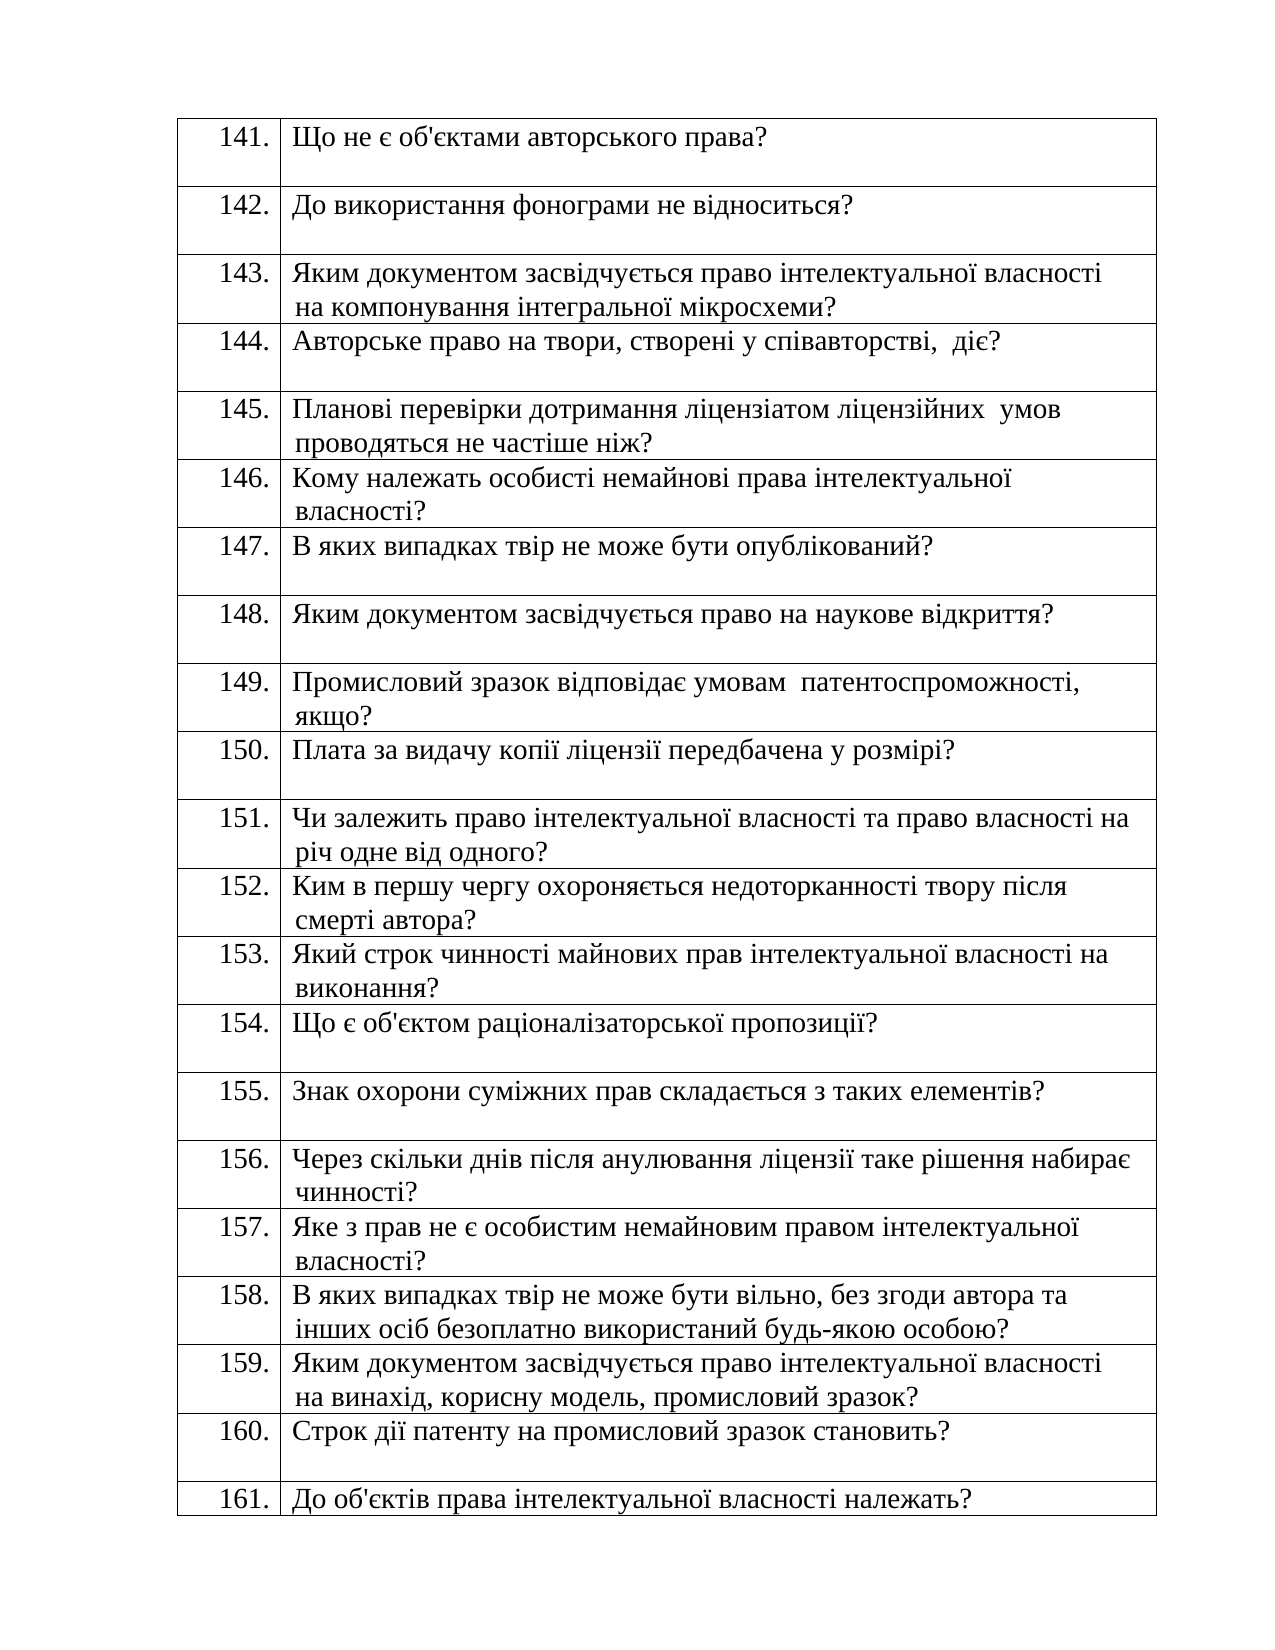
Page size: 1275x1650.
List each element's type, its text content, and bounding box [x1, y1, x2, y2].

table_cell Яким документом засвідчується право інтелектуальної власності на винахід, корисну модель, промисловий зразок? [281, 1345, 1156, 1412]
table_cell Яким документом засвідчується право на наукове відкриття? [281, 596, 1156, 663]
table_cell Плата за видачу копії ліцензії передбачена у розмірі? [281, 732, 1156, 799]
table_cell [178, 392, 280, 459]
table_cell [281, 1482, 1156, 1515]
table_cell [178, 460, 280, 527]
table_cell [178, 800, 280, 867]
table_cell [178, 937, 280, 1004]
table_cell [178, 528, 280, 595]
table_cell Що не є об'єктами авторського права? [281, 119, 1156, 186]
table_cell В яких випадках твір не може бути вільно, без згоди автора та інших осіб безоплатно використаний будь-якою особою? [281, 1277, 1156, 1344]
table_cell [178, 869, 280, 936]
table_cell Яке з прав не є особистим немайновим правом інтелектуальної власності? [281, 1209, 1156, 1276]
table_cell [178, 596, 280, 663]
table_cell [178, 1141, 280, 1208]
table_cell Ким в першу чергу охороняється недоторканності твору після смерті автора? [281, 869, 1156, 936]
table_cell До використання фонограми не відноситься? [281, 187, 1156, 254]
table_cell Кому належать особисті немайнові права інтелектуальної власності? [281, 460, 1156, 527]
table_cell [178, 1414, 280, 1481]
table_cell [178, 732, 280, 799]
table_cell [178, 1005, 280, 1072]
table_cell Планові перевірки дотримання ліцензіатом ліцензійних умов проводяться не частіше ніж? [281, 392, 1156, 459]
table_cell [178, 255, 280, 322]
table_cell [178, 1073, 280, 1140]
table_cell Яким документом засвідчується право інтелектуальної власності на компонування інтегральної мікросхеми? [281, 255, 1156, 322]
table_cell Авторське право на твори, створені у співавторстві, діє? [281, 324, 1156, 391]
table_cell [178, 664, 280, 731]
table_cell [178, 324, 280, 391]
table_cell [178, 1482, 280, 1515]
table_cell Що є об'єктом раціоналізаторської пропозиції? [281, 1005, 1156, 1072]
table_cell [178, 187, 280, 254]
table_cell Строк дії патенту на промисловий зразок становить? [281, 1414, 1156, 1481]
table_cell Промисловий зразок відповідає умовам патентоспроможності, якщо? [281, 664, 1156, 731]
table_cell [178, 1209, 280, 1276]
table_cell Через скільки днів після анулювання ліцензії таке рішення набирає чинності? [281, 1141, 1156, 1208]
table_cell Який строк чинності майнових прав інтелектуальної власності на виконання? [281, 937, 1156, 1004]
table_cell [178, 119, 280, 186]
table_cell [178, 1345, 280, 1412]
table_cell Знак охорони суміжних прав складається з таких елементів? [281, 1073, 1156, 1140]
table_cell [178, 1277, 280, 1344]
table_cell Чи залежить право інтелектуальної власності та право власності на річ одне від одного? [281, 800, 1156, 867]
table_cell В яких випадках твір не може бути опублікований? [281, 528, 1156, 595]
